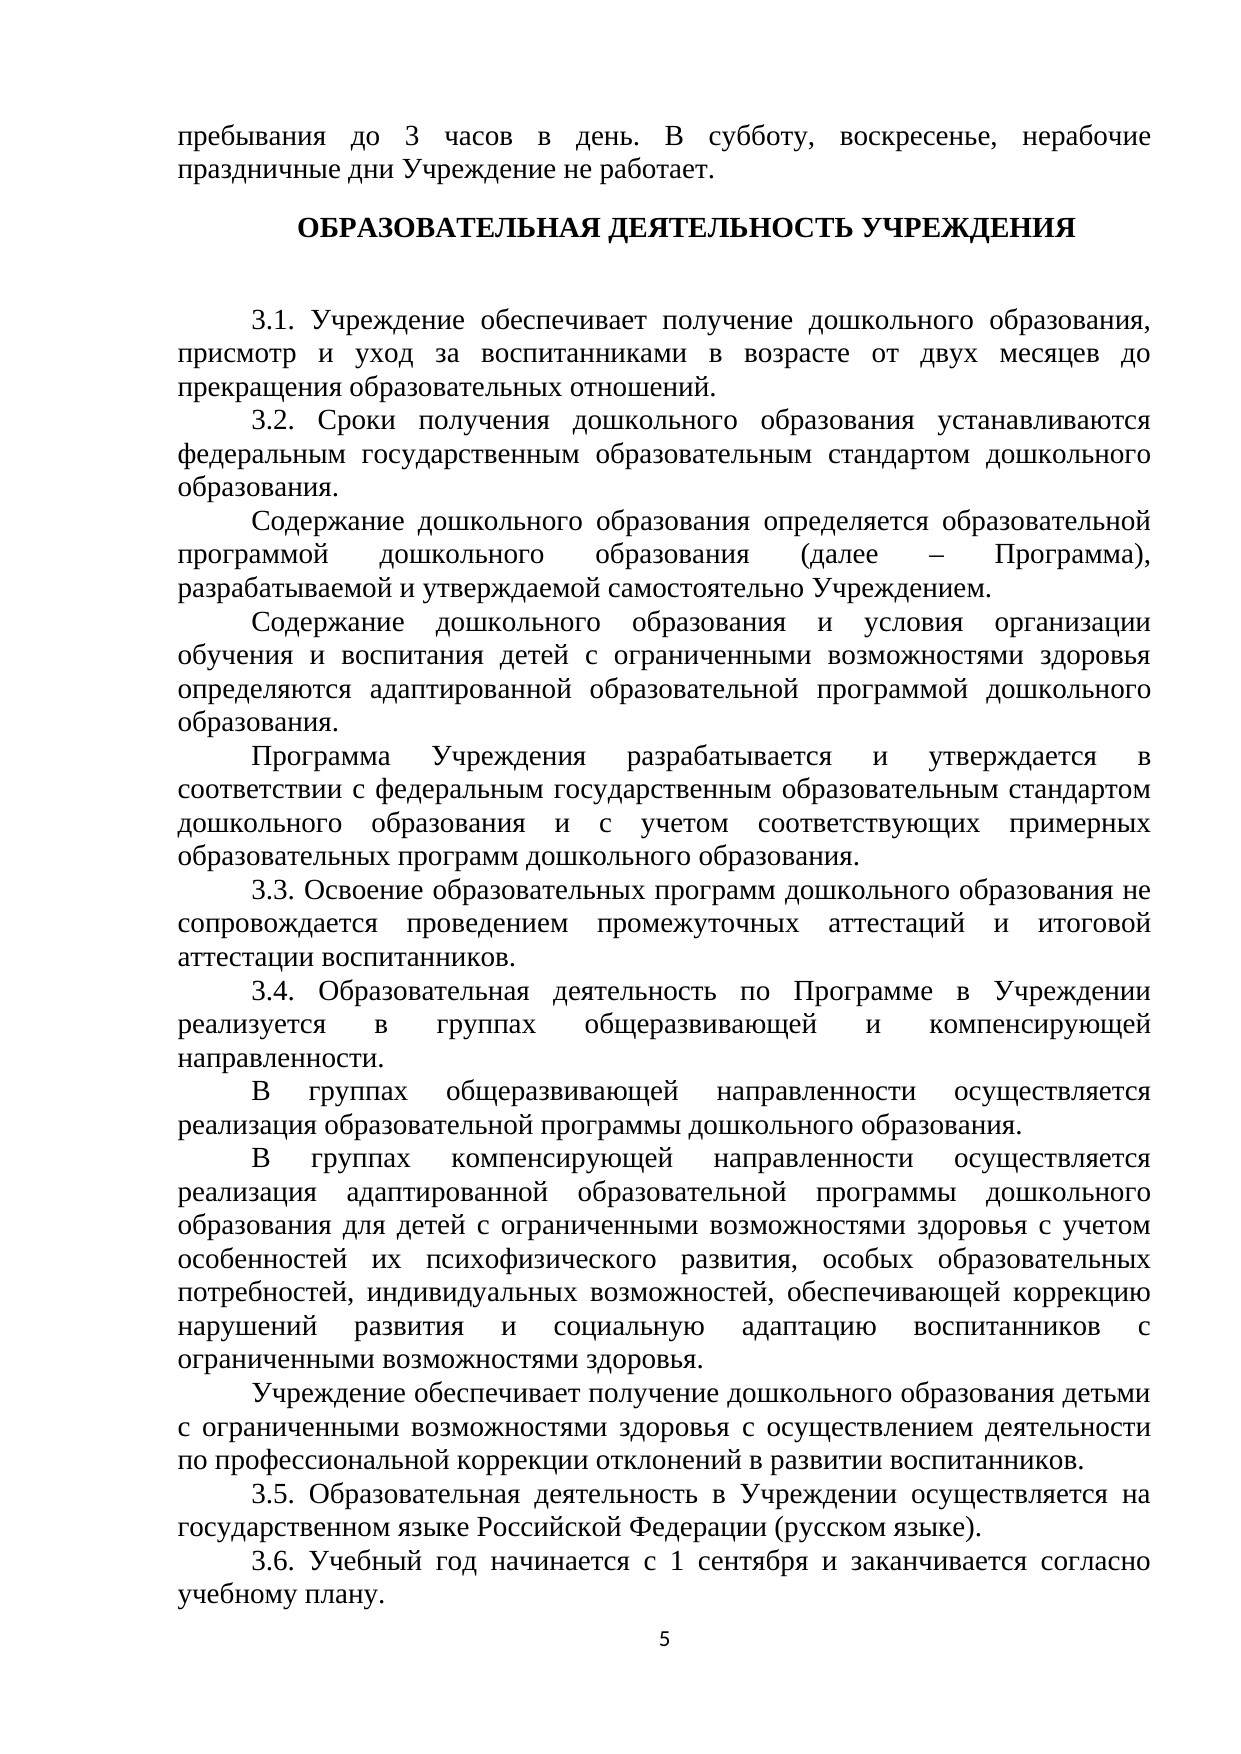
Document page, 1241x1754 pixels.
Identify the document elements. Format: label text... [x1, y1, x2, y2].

text 3.3. Освоение образовательных программ дошкольного образования не сопровождается проведением промежуточных аттестаций и итоговой аттестации воспитанников. [177, 872, 1152, 973]
text 3.5. Образовательная деятельность в Учреждении осуществляется на государственном языке Российской Федерации (русском языке). [177, 1476, 1152, 1543]
text Учреждение обеспечивает получение дошкольного образования детьми с ограниченными возможностями здоровья с осуществлением деятельности по профессиональной коррекции отклонений в развитии воспитанников. [177, 1375, 1152, 1476]
text Программа Учреждения разрабатывается и утверждается в соответствии с федеральным государственным образовательным стандартом дошкольного образования и с учетом соответствующих примерных образовательных программ дошкольного образования. [177, 738, 1152, 872]
text Содержание дошкольного образования и условия организации обучения и воспитания детей с ограниченными возможностями здоровья определяются адаптированной образовательной программой дошкольного образования. [177, 604, 1152, 738]
text В группах общеразвивающей направленности осуществляется реализация образовательной программы дошкольного образования. [177, 1073, 1152, 1140]
subtitle ОБРАЗОВАТЕЛЬНАЯ ДЕЯТЕЛЬНОСТЬ УЧРЕЖДЕНИЯ [222, 210, 1152, 244]
text 3.1. Учреждение обеспечивает получение дошкольного образования, присмотр и уход за воспитанниками в возрасте от двух месяцев до прекращения образовательных отношений. [177, 302, 1152, 402]
text 3.4. Образовательная деятельность по Программе в Учреждении реализуется в группах общеразвивающей и компенсирующей направленности. [177, 973, 1152, 1073]
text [177, 118, 1152, 185]
text 3.2. Сроки получения дошкольного образования устанавливаются федеральным государственным образовательным стандартом дошкольного образования. [177, 402, 1152, 503]
text 3.6. Учебный год начинается с 1 сентября и заканчивается согласно учебному плану. [177, 1543, 1152, 1610]
text В группах компенсирующей направленности осуществляется реализация адаптированной образовательной программы дошкольного образования для детей с ограниченными возможностями здоровья с учетом особенностей их психофизического развития, особых образовательных потребностей, индивидуальных возможностей, обеспечивающей коррекцию нарушений развития и социальную адаптацию воспитанников с ограниченными возможностями здоровья. [177, 1140, 1152, 1375]
text Содержание дошкольного образования определяется образовательной программой дошкольного образования (далее – Программа), разрабатываемой и утверждаемой самостоятельно Учреждением. [177, 503, 1152, 604]
